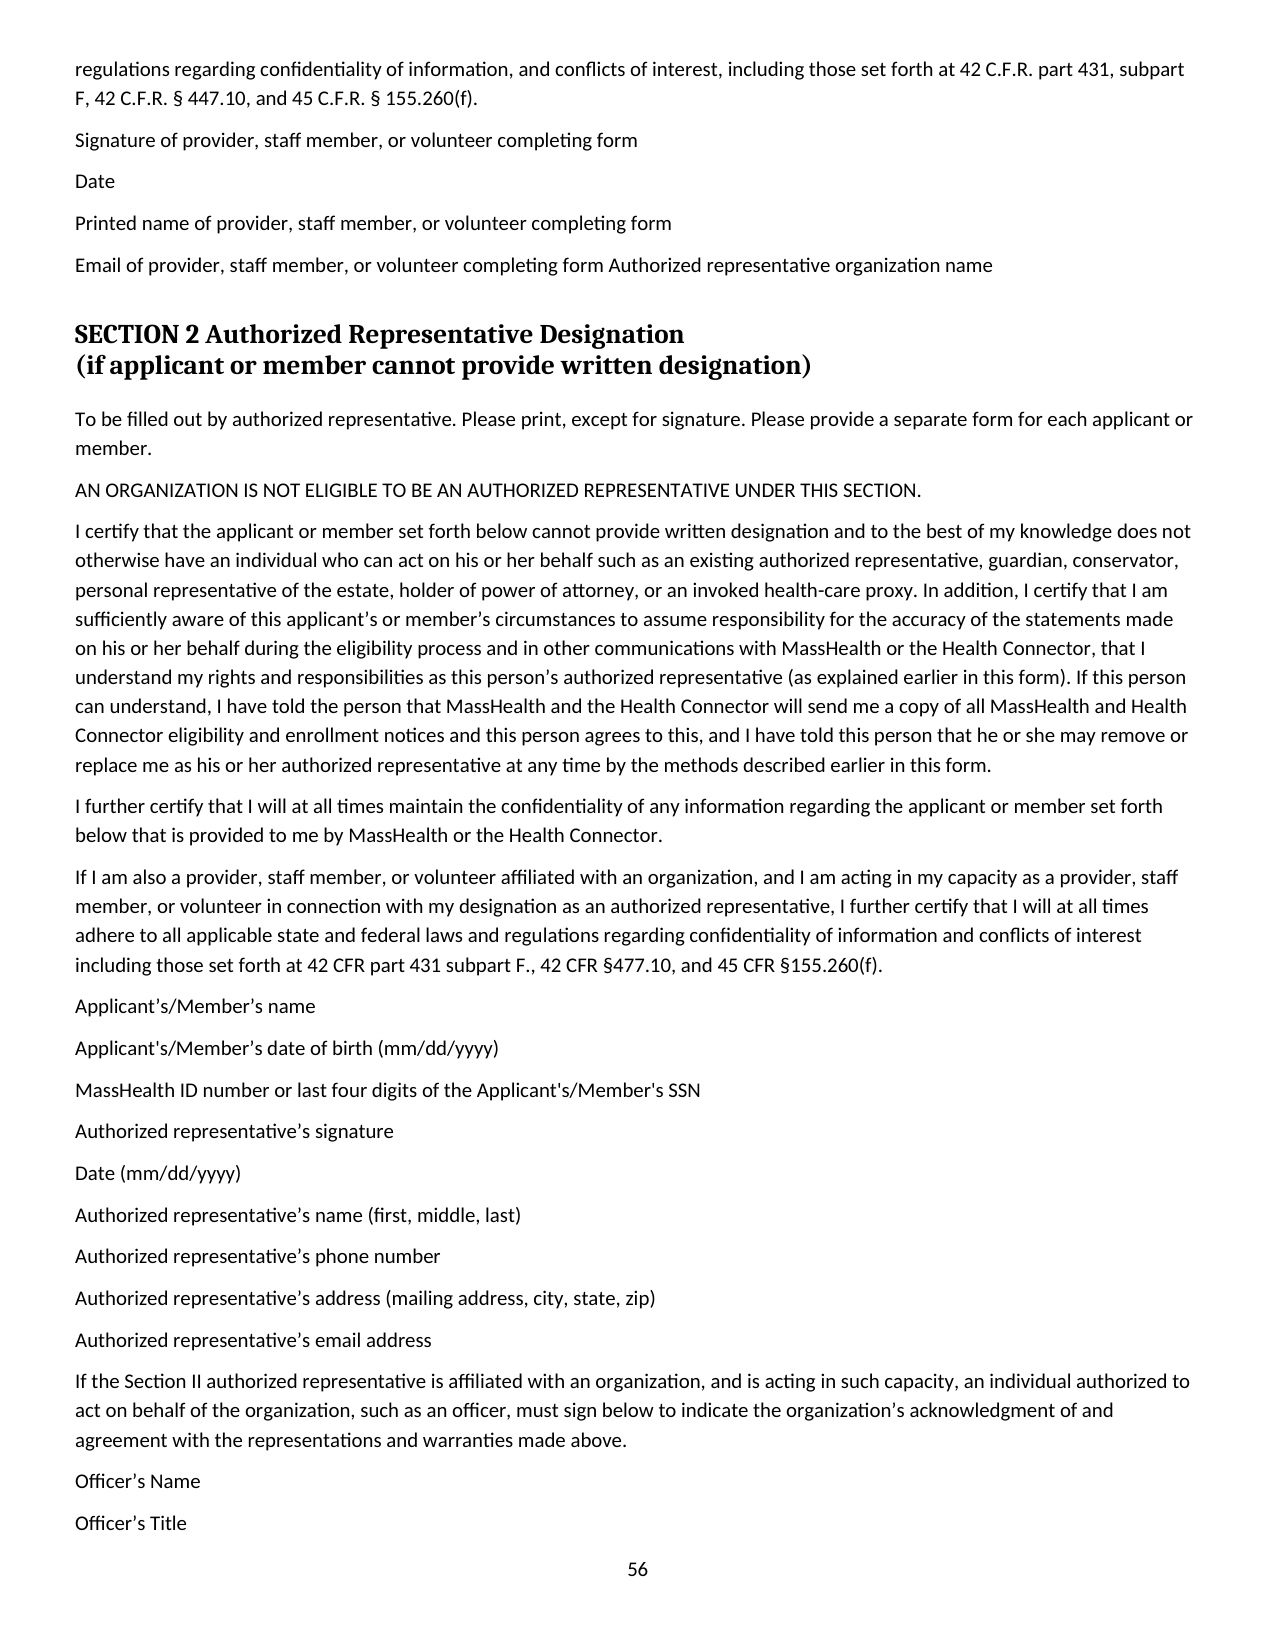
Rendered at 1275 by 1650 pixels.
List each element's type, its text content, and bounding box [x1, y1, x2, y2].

text Printed name of provider, staff member, or volunteer completing form [75, 210, 1200, 236]
text Authorized representative’s signature [75, 1118, 1200, 1144]
text Authorized representative’s phone number [75, 1243, 1200, 1269]
text Email of provider, staff member, or volunteer completing form Authorized representative organization name [75, 252, 1200, 277]
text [75, 56, 1200, 111]
text To be filled out by authorized representative. Please print, except for signature. Please provide a separate form for each applicant or member. [75, 406, 1200, 461]
subtitle SECTION 2 Authorized Representative Designation (if applicant or member cannot provide written designation) [75, 319, 1200, 381]
text Authorized representative’s address (mailing address, city, state, zip) [75, 1285, 1200, 1311]
text Officer’s Name [75, 1468, 1200, 1494]
text Applicant's/Member’s date of birth (mm/dd/yyyy) [75, 1035, 1200, 1061]
text Date [75, 169, 1200, 194]
text Date (mm/dd/yyyy) [75, 1160, 1200, 1186]
text Authorized representative’s name (first, middle, last) [75, 1202, 1200, 1227]
text If I am also a provider, staff member, or volunteer affiliated with an organization, and I am acting in my capacity as a provider, staff member, or volunteer in connection with my designation as an authorized representative, I further certify that I will at all times adhere to all applicable state and federal laws and regulations regarding confidentiality of information and conflicts of interest including those set forth at 42 CFR part 431 subpart F., 42 CFR §477.10, and 45 CFR §155.260(f). [75, 864, 1200, 977]
text Signature of provider, staff member, or volunteer completing form [75, 127, 1200, 152]
text I further certify that I will at all times maintain the confidentiality of any information regarding the applicant or member set forth below that is provided to me by MassHealth or the Health Connector. [75, 793, 1200, 848]
text Applicant’s/Member’s name [75, 993, 1200, 1019]
text I certify that the applicant or member set forth below cannot provide written designation and to the best of my knowledge does not otherwise have an individual who can act on his or her behalf such as an existing authorized representative, guardian, conservator, personal representative of the estate, holder of power of attorney, or an invoked health-care proxy. In addition, I certify that I am sufficiently aware of this applicant’s or member’s circumstances to assume responsibility for the accuracy of the statements made on his or her behalf during the eligibility process and in other communications with MassHealth or the Health Connector, that I understand my rights and responsibilities as this person’s authorized representative (as explained earlier in this form). If this person can understand, I have told the person that MassHealth and the Health Connector will send me a copy of all MassHealth and Health Connector eligibility and enrollment notices and this person agrees to this, and I have told this person that he or she may remove or replace me as his or her authorized representative at any time by the methods described earlier in this form. [75, 518, 1200, 777]
text Officer’s Title [75, 1510, 1200, 1536]
text AN ORGANIZATION IS NOT ELIGIBLE TO BE AN AUTHORIZED REPRESENTATIVE UNDER THIS SECTION. [75, 477, 1200, 502]
text Authorized representative’s email address [75, 1327, 1200, 1352]
text If the Section II authorized representative is affiliated with an organization, and is acting in such capacity, an individual authorized to act on behalf of the organization, such as an officer, must sign below to indicate the organization’s acknowledgment of and agreement with the representations and warranties made above. [75, 1368, 1200, 1452]
text MassHealth ID number or last four digits of the Applicant's/Member's SSN [75, 1077, 1200, 1102]
